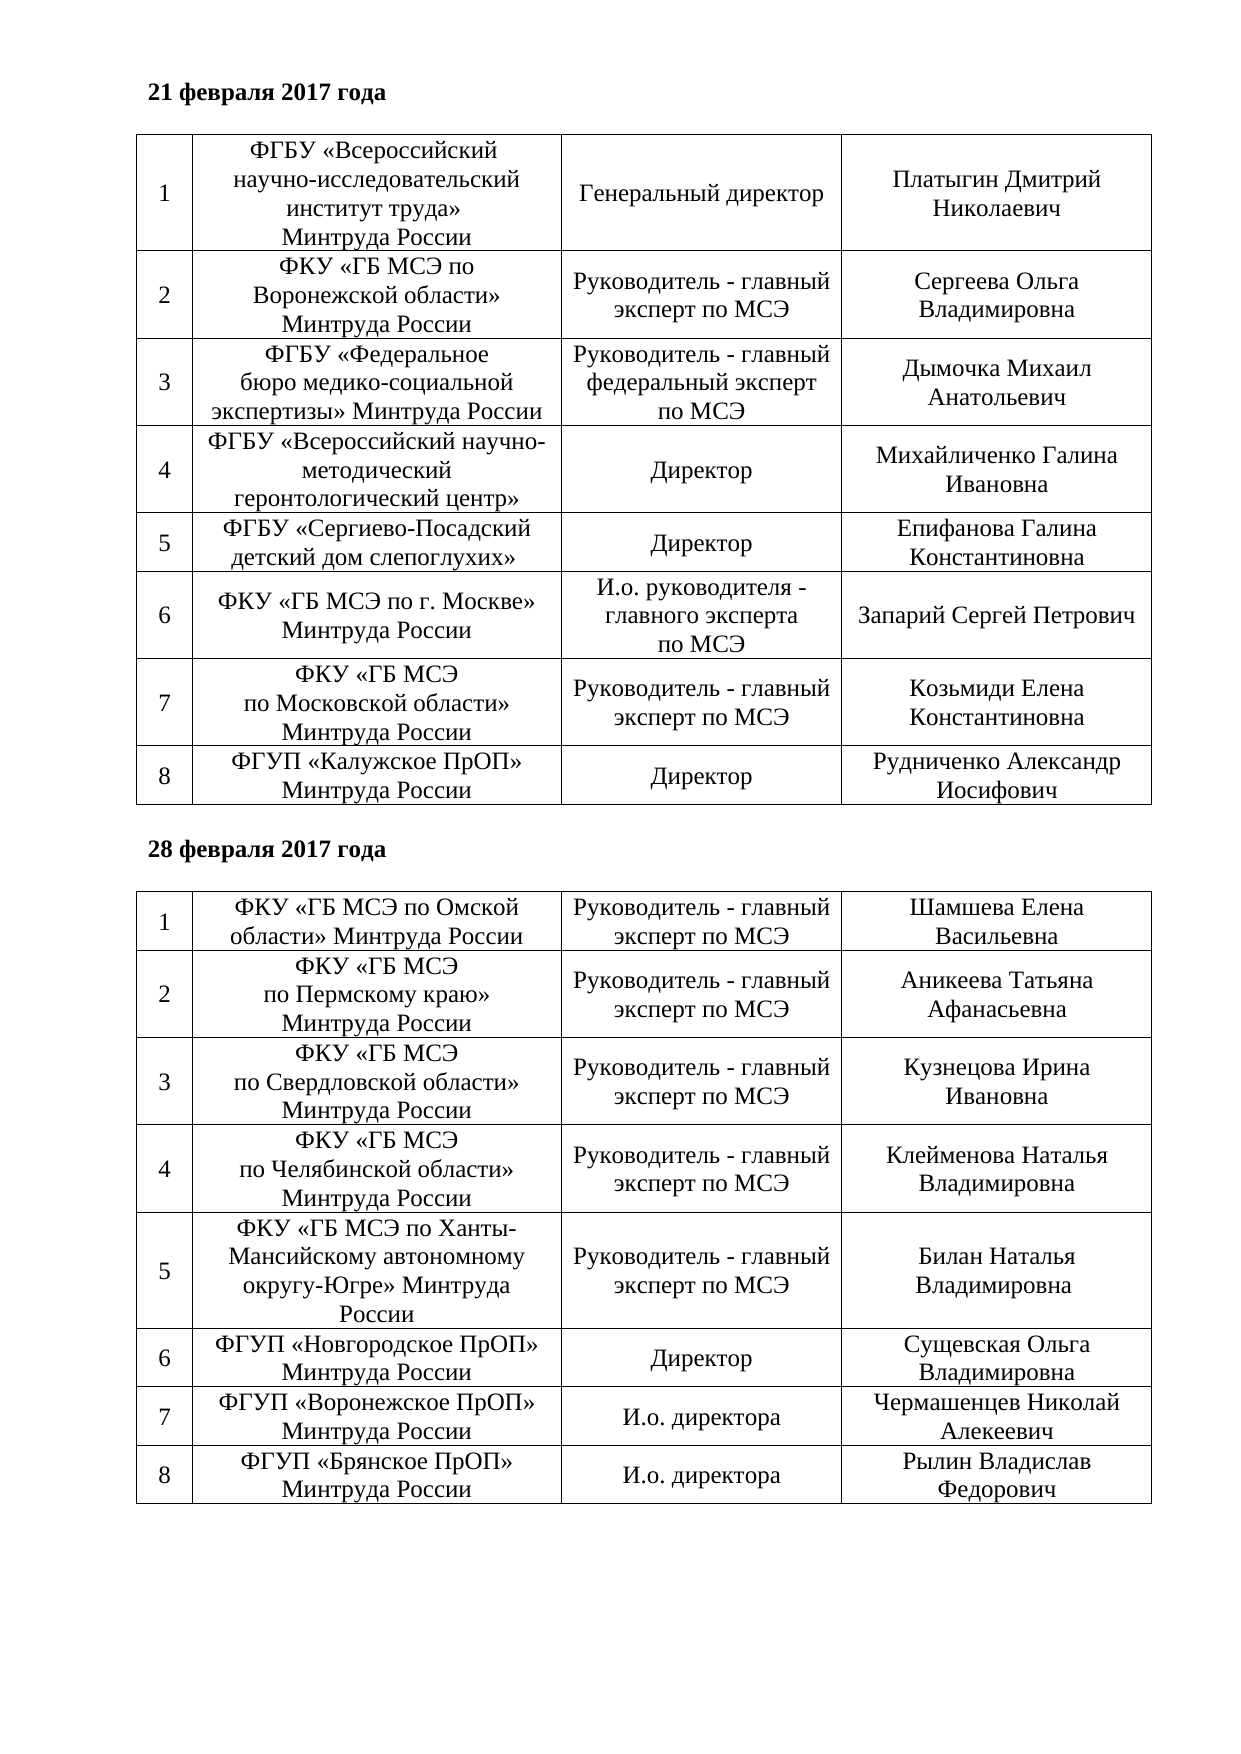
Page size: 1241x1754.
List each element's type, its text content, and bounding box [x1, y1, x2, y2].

table_cell ФГБУ «Сергиево-Посадский детский дом слепоглухих» [193, 513, 561, 571]
table_cell 7 [137, 1387, 192, 1445]
table_cell Руководитель - главный эксперт по МСЭ [562, 1213, 841, 1328]
table_cell Рудниченко Александр Иосифович [842, 746, 1151, 804]
table_cell 5 [137, 1213, 192, 1328]
table_cell Дымочка Михаил Анатольевич [842, 339, 1151, 425]
table_cell И.о. директора [562, 1446, 841, 1503]
table_header 1 [137, 892, 192, 950]
table_header Генеральный директор [562, 135, 841, 250]
text 21 февраля 2017 года [148, 77, 1152, 106]
table_cell 6 [137, 1329, 192, 1386]
table_cell Сергеева Ольга Владимировна [842, 251, 1151, 338]
table_cell Кузнецова Ирина Ивановна [842, 1038, 1151, 1124]
table_cell ФКУ «ГБ МСЭ по Ханты-Мансийскому автономному округу-Югре» Минтруда России [193, 1213, 561, 1328]
table_cell И.о. директора [562, 1387, 841, 1445]
table_header Платыгин Дмитрий Николаевич [842, 135, 1151, 250]
table_cell Рылин Владислав Федорович [842, 1446, 1151, 1503]
table_cell Директор [562, 513, 841, 571]
table_cell Руководитель - главный эксперт по МСЭ [562, 1125, 841, 1212]
table_cell Руководитель - главный эксперт по МСЭ [562, 251, 841, 338]
table_cell Аникеева Татьяна Афанасьевна [842, 951, 1151, 1037]
table_cell Епифанова Галина Константиновна [842, 513, 1151, 571]
table_cell 8 [137, 746, 192, 804]
table_cell 4 [137, 426, 192, 512]
table_cell 3 [137, 339, 192, 425]
table_cell Руководитель - главный федеральный эксперт по МСЭ [562, 339, 841, 425]
table_header ФГБУ «Всероссийский научно-исследовательский институт труда» Минтруда России [193, 135, 561, 250]
table_cell ФКУ «ГБ МСЭ по Московской области» Минтруда России [193, 659, 561, 745]
table_cell Чермашенцев Николай Алекеевич [842, 1387, 1151, 1445]
table_header Шамшева Елена Васильевна [842, 892, 1151, 950]
table_cell Михайличенко Галина Ивановна [842, 426, 1151, 512]
table_cell Руководитель - главный эксперт по МСЭ [562, 951, 841, 1037]
table_cell 2 [137, 251, 192, 338]
table_cell ФГУП «Брянское ПрОП» Минтруда России [193, 1446, 561, 1503]
table_cell 6 [137, 572, 192, 658]
table_cell ФКУ «ГБ МСЭ по Свердловской области» Минтруда России [193, 1038, 561, 1124]
table_cell Директор [562, 746, 841, 804]
table_cell И.о. руководителя - главного эксперта по МСЭ [562, 572, 841, 658]
table_cell Клейменова Наталья Владимировна [842, 1125, 1151, 1212]
table_cell Руководитель - главный эксперт по МСЭ [562, 659, 841, 745]
table_header Руководитель - главный эксперт по МСЭ [562, 892, 841, 950]
table_cell ФГУП «Воронежское ПрОП» Минтруда России [193, 1387, 561, 1445]
table_cell Директор [562, 426, 841, 512]
table_cell Директор [562, 1329, 841, 1386]
table_cell ФГУП «Новгородское ПрОП» Минтруда России [193, 1329, 561, 1386]
table_cell ФКУ «ГБ МСЭ по г. Москве» Минтруда России [193, 572, 561, 658]
table_cell Козьмиди Елена Константиновна [842, 659, 1151, 745]
table_cell 5 [137, 513, 192, 571]
table_cell Сущевская Ольга Владимировна [842, 1329, 1151, 1386]
table_header 1 [137, 135, 192, 250]
table_cell ФГУП «Калужское ПрОП» Минтруда России [193, 746, 561, 804]
table_cell Руководитель - главный эксперт по МСЭ [562, 1038, 841, 1124]
table_cell 7 [137, 659, 192, 745]
table_cell Запарий Сергей Петрович [842, 572, 1151, 658]
table_header ФКУ «ГБ МСЭ по Омской области» Минтруда России [193, 892, 561, 950]
text 28 февраля 2017 года [148, 834, 1152, 862]
table_cell Билан Наталья Владимировна [842, 1213, 1151, 1328]
table_cell ФКУ «ГБ МСЭ по Пермскому краю» Минтруда России [193, 951, 561, 1037]
table_cell ФКУ «ГБ МСЭ по Челябинской области» Минтруда России [193, 1125, 561, 1212]
table_cell 2 [137, 951, 192, 1037]
table_cell ФГБУ «Всероссийский научно-методический геронтологический центр» [193, 426, 561, 512]
table_cell ФГБУ «Федеральное бюро медико-социальной экспертизы» Минтруда России [193, 339, 561, 425]
table_cell ФКУ «ГБ МСЭ по Воронежской области» Минтруда России [193, 251, 561, 338]
table_cell 8 [137, 1446, 192, 1503]
table_cell 3 [137, 1038, 192, 1124]
table_cell 4 [137, 1125, 192, 1212]
